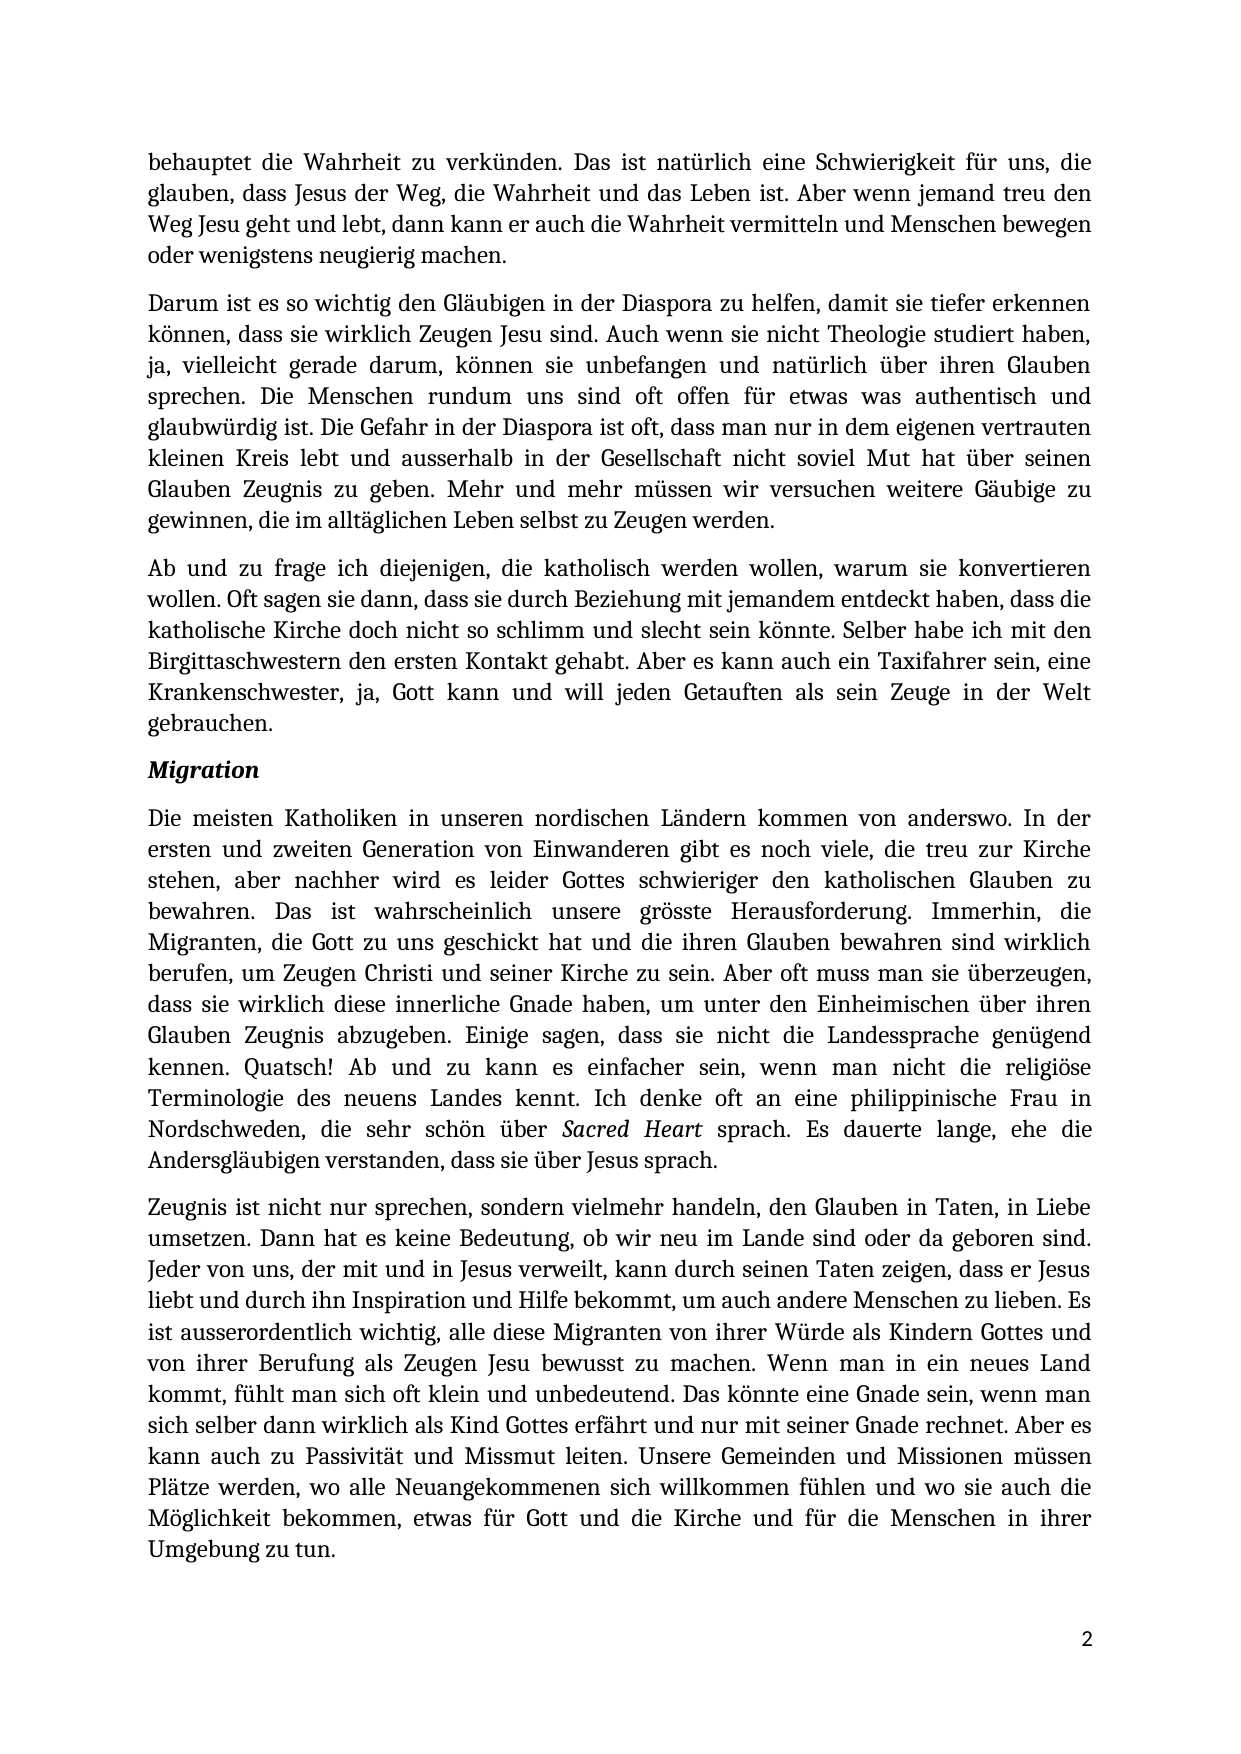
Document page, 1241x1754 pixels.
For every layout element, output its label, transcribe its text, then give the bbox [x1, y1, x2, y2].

text Ab und zu frage ich diejenigen, die katholisch werden wollen, warum sie konvertieren wollen. Oft sagen sie dann, dass sie durch Beziehung mit jemandem entdeckt haben, dass die katholische Kirche doch nicht so schlimm und slecht sein könnte. Selber habe ich mit den Birgittaschwestern den ersten Kontakt gehabt. Aber es kann auch ein Taxifahrer sein, eine Krankenschwester, ja, Gott kann und will jeden Getauften als sein Zeuge in der Welt gebrauchen. [148, 553, 1093, 737]
text Zeugnis ist nicht nur sprechen, sondern vielmehr handeln, den Glauben in Taten, in Liebe umsetzen. Dann hat es keine Bedeutung, ob wir neu im Lande sind oder da geboren sind. Jeder von uns, der mit und in Jesus verweilt, kann durch seinen Taten zeigen, dass er Jesus liebt und durch ihn Inspiration und Hilfe bekommt, um auch andere Menschen zu lieben. Es ist ausserordentlich wichtig, alle diese Migranten von ihrer Würde als Kindern Gottes und von ihrer Berufung als Zeugen Jesu bewusst zu machen. Wenn man in ein neues Land kommt, fühlt man sich oft klein und unbedeutend. Das könnte eine Gnade sein, wenn man sich selber dann wirklich als Kind Gottes erfährt und nur mit seiner Gnade rechnet. Aber es kann auch zu Passivität und Missmut leiten. Unsere Gemeinden und Missionen müssen Plätze werden, wo alle Neuangekommenen sich willkommen fühlen und wo sie auch die Möglichkeit bekommen, etwas für Gott und die Kirche und für die Menschen in ihrer Umgebung zu tun. [148, 1193, 1093, 1563]
text Die meisten Katholiken in unseren nordischen Ländern kommen von anderswo. In der ersten und zweiten Generation von Einwanderen gibt es noch viele, die treu zur Kirche stehen, aber nachher wird es leider Gottes schwieriger den katholischen Glauben zu bewahren. Das ist wahrscheinlich unsere grösste Herausforderung. Immerhin, die Migranten, die Gott zu uns geschickt hat und die ihren Glauben bewahren sind wirklich berufen, um Zeugen Christi und seiner Kirche zu sein. Aber oft muss man sie überzeugen, dass sie wirklich diese innerliche Gnade haben, um unter den Einheimischen über ihren Glauben Zeugnis abzugeben. Einige sagen, dass sie nicht die Landessprache genügend kennen. Quatsch! Ab und zu kann es einfacher sein, wenn man nicht die religiöse Terminologie des neuens Landes kennt. Ich denke oft an eine philippinische Frau in Nordschweden, die sehr schön über Sacred Heart sprach. Es dauerte lange, ehe die Andersgläubigen verstanden, dass sie über Jesus sprach. [148, 804, 1093, 1174]
text Darum ist es so wichtig den Gläubigen in der Diaspora zu helfen, damit sie tiefer erkennen können, dass sie wirklich Zeugen Jesu sind. Auch wenn sie nicht Theologie studiert haben, ja, vielleicht gerade darum, können sie unbefangen und natürlich über ihren Glauben sprechen. Die Menschen rundum uns sind oft offen für etwas was authentisch und glaubwürdig ist. Die Gefahr in der Diaspora ist oft, dass man nur in dem eigenen vertrauten kleinen Kreis lebt und ausserhalb in der Gesellschaft nicht soviel Mut hat über seinen Glauben Zeugnis zu geben. Mehr und mehr müssen wir versuchen weitere Gäubige zu gewinnen, die im alltäglichen Leben selbst zu Zeugen werden. [148, 288, 1093, 534]
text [148, 148, 1093, 269]
text Migration [148, 756, 1093, 785]
